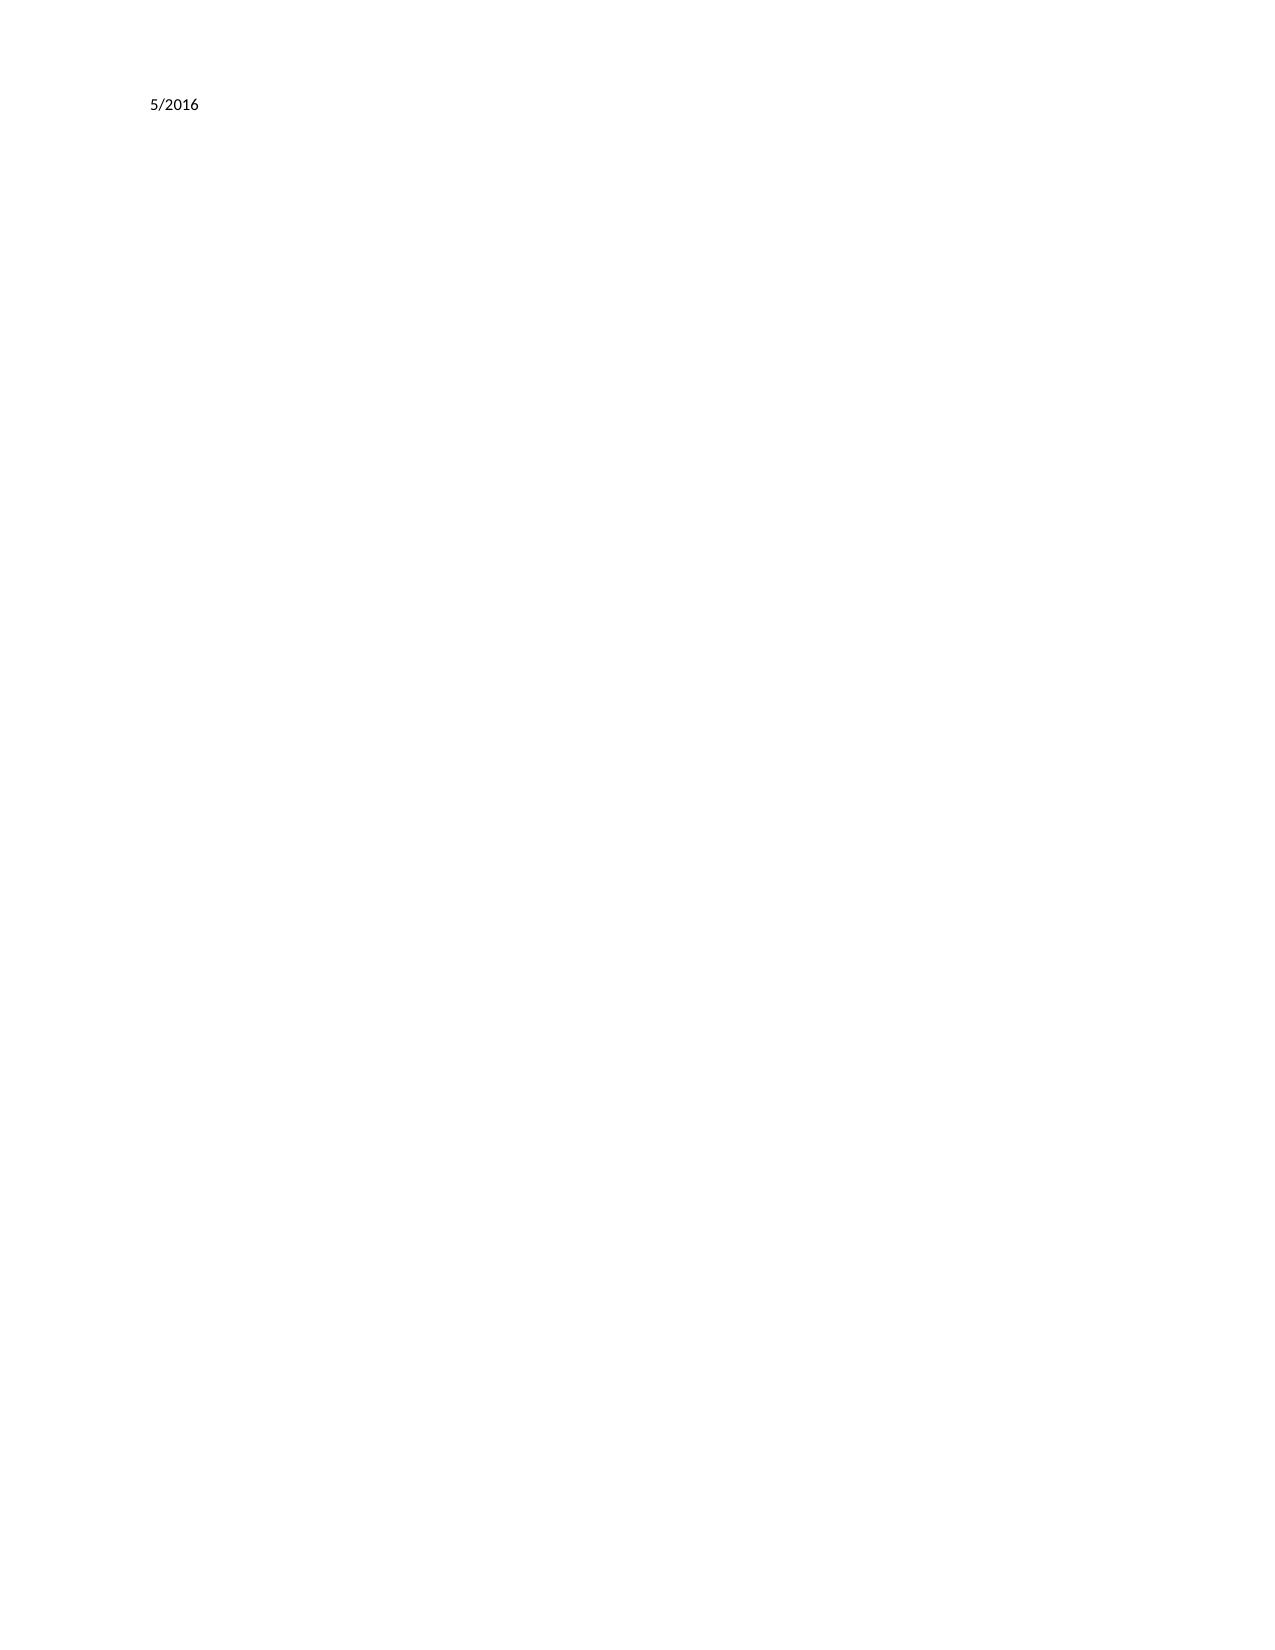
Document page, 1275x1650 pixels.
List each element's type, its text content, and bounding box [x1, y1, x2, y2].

text 5/2016 [150, 94, 1181, 114]
